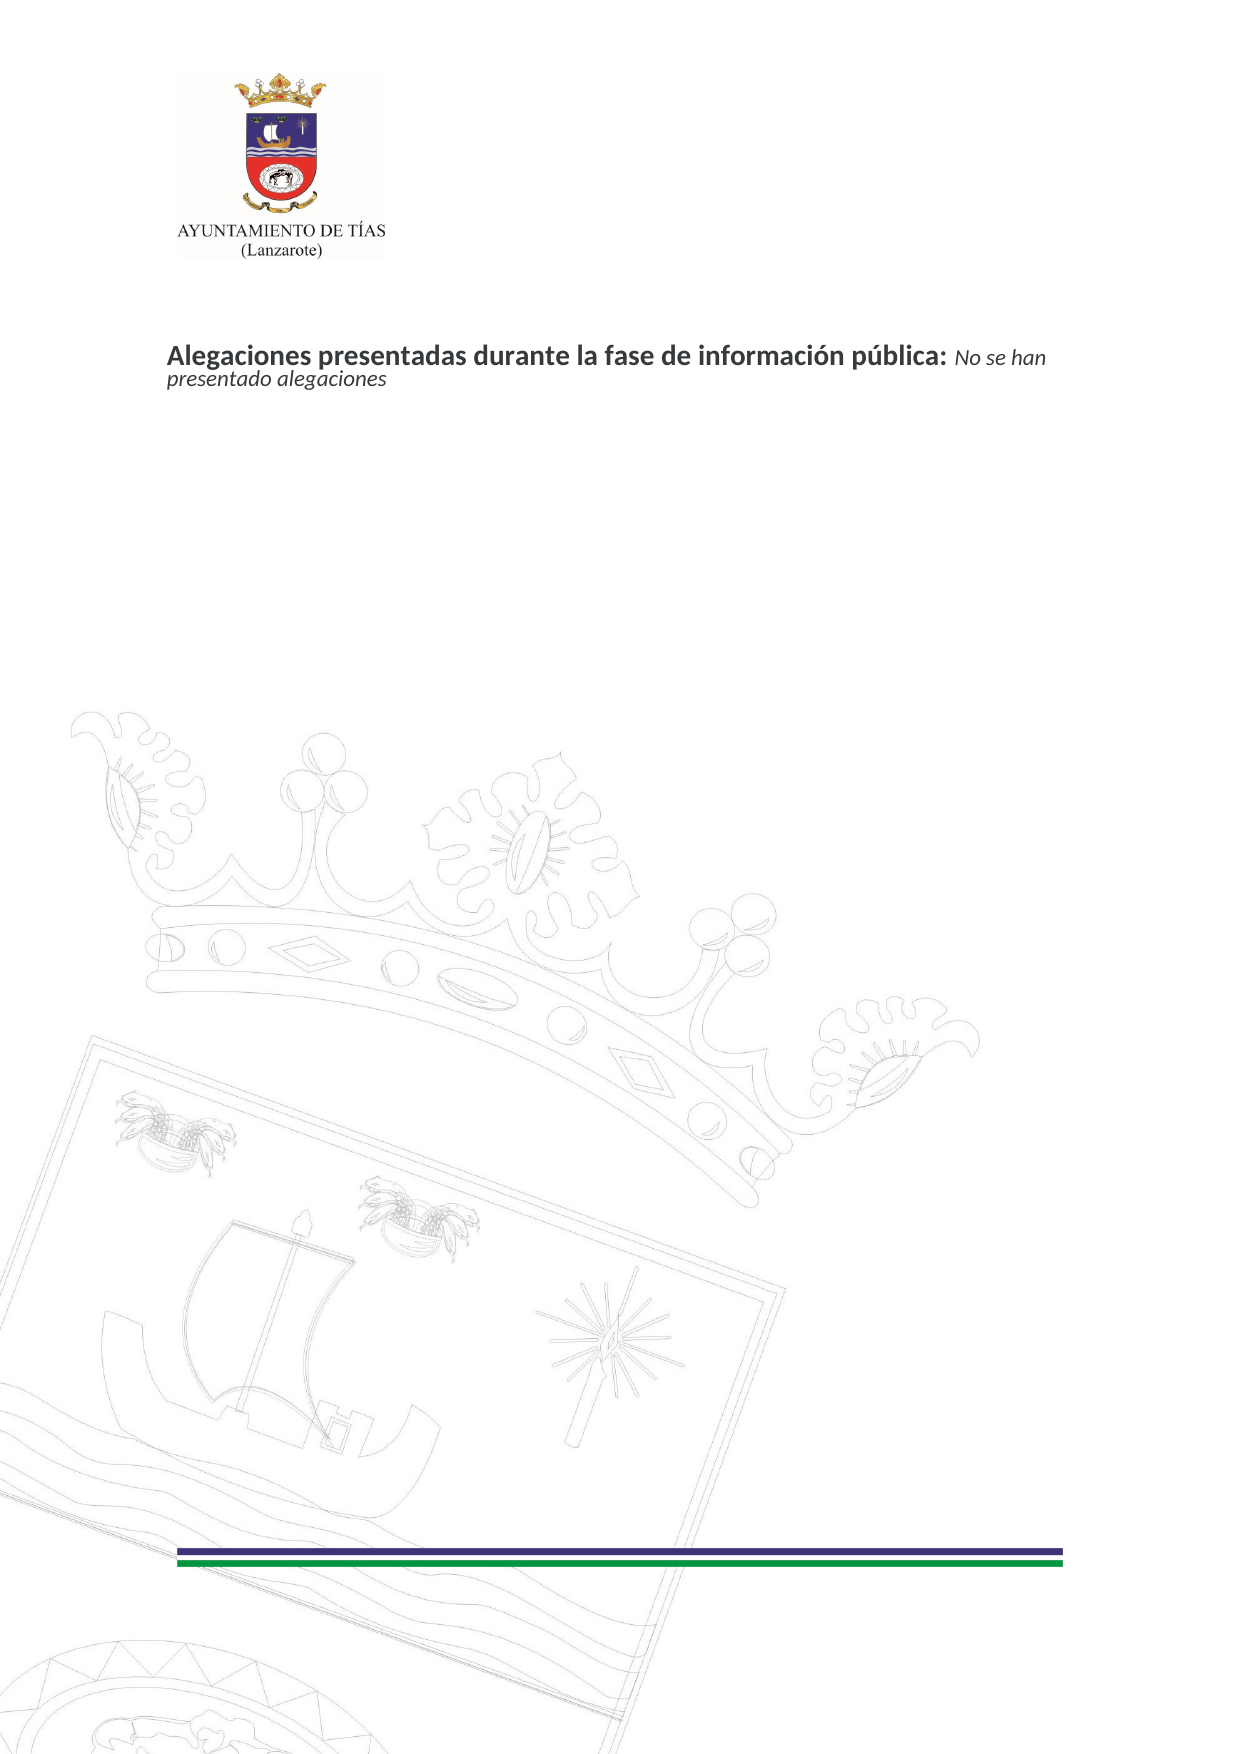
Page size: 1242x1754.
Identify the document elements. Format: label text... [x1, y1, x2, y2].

picture [0, 0, 1241, 1754]
text Alegaciones presentadas durante la fase de información pública: No se han presentado alegaciones [167, 348, 1077, 390]
